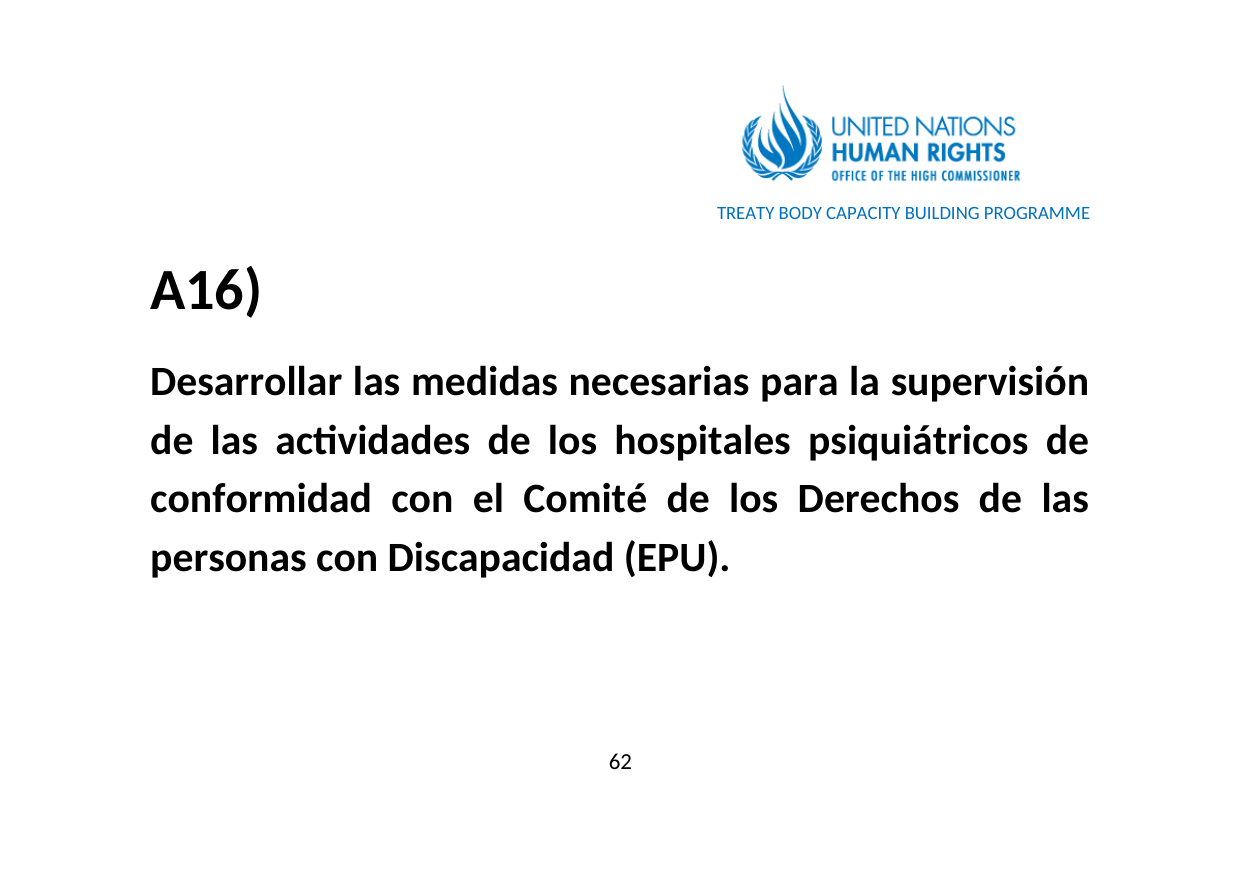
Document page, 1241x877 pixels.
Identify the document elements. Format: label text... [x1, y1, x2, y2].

picture [729, 73, 1036, 202]
text A16) [150, 252, 1090, 324]
text Desarrollar las medidas necesarias para la supervisión de las actividades de los hospitales psiquiátricos de conformidad con el Comité de los Derechos de las personas con Discapacidad (EPU). [150, 355, 1090, 581]
